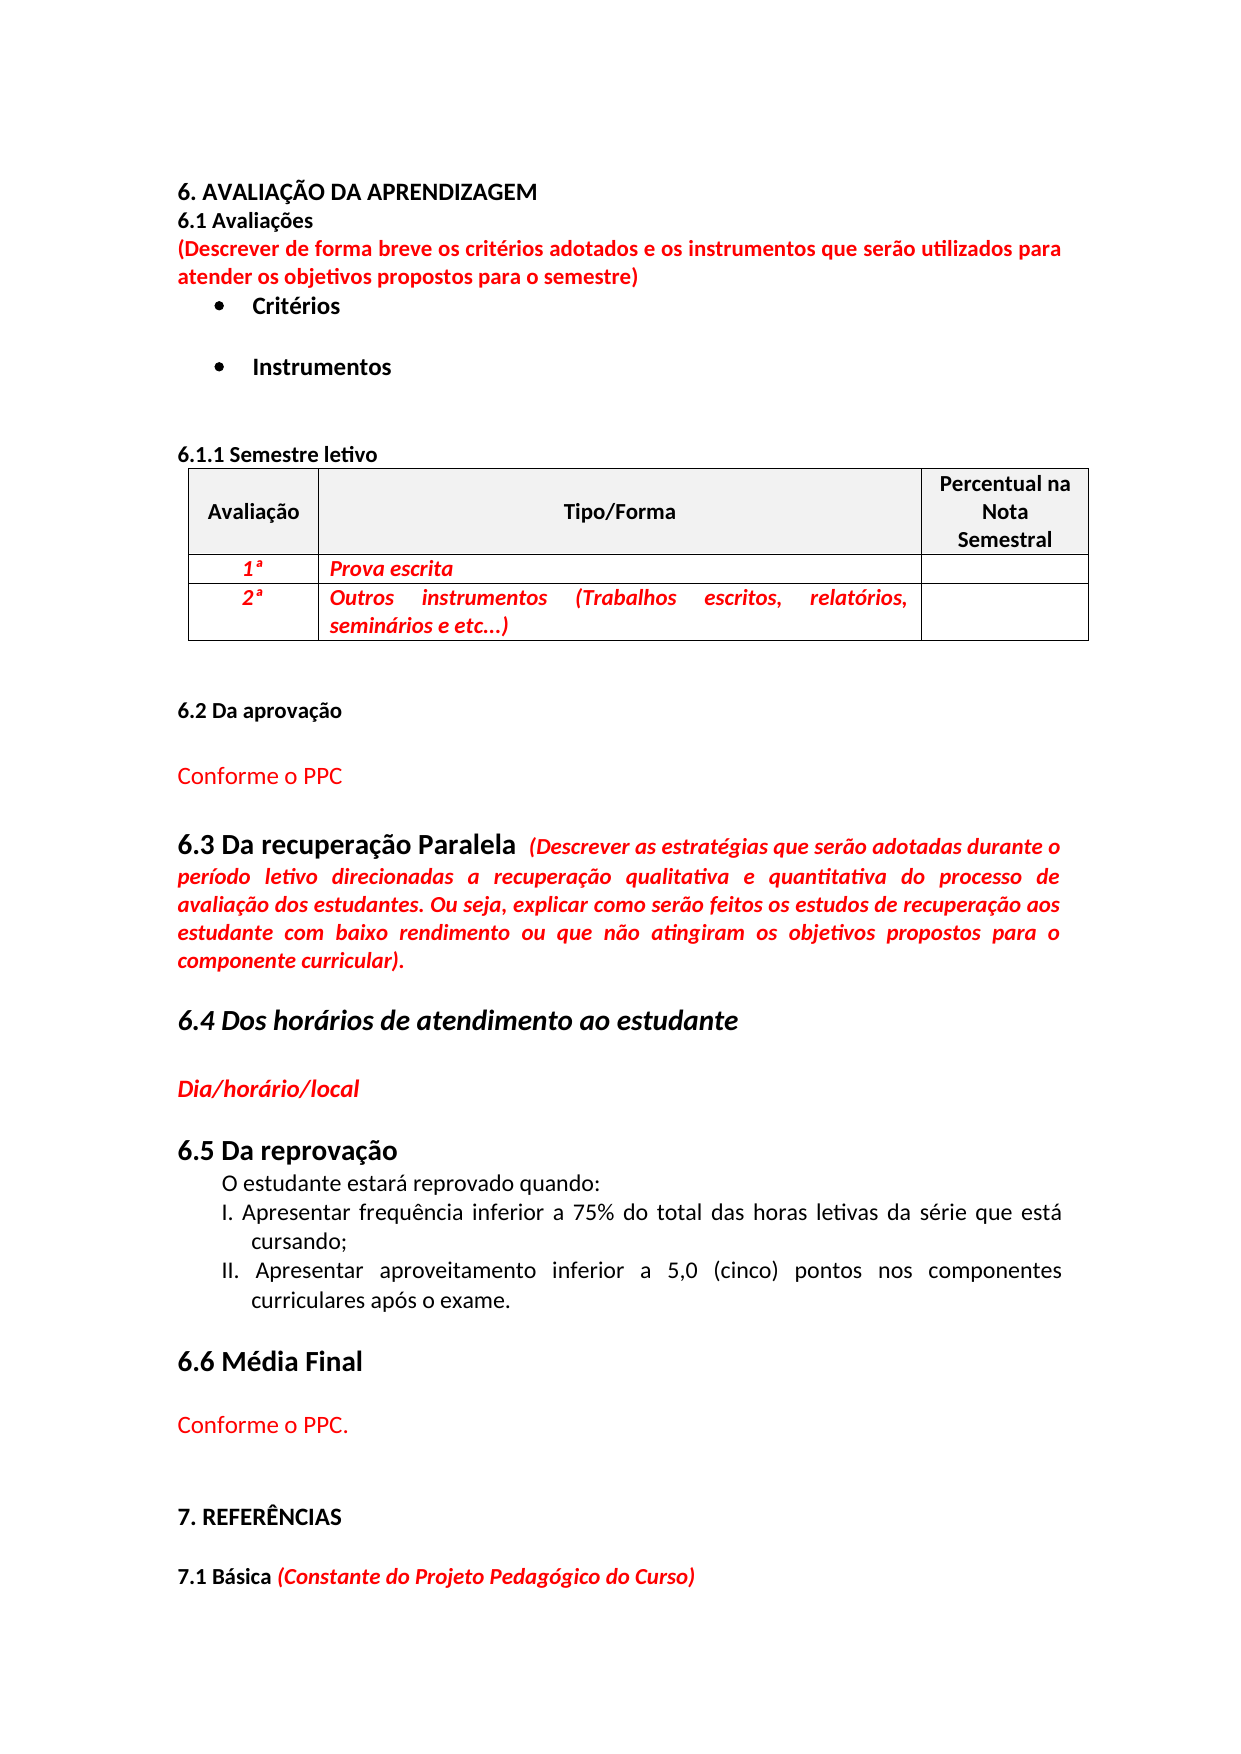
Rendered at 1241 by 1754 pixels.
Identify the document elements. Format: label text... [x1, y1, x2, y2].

table_header Percentual na Nota Semestral [922, 469, 1088, 553]
table_cell [922, 555, 1088, 582]
text 6.4 Dos horários de atendimento ao estudante [177, 1002, 1063, 1038]
text (Descrever de forma breve os critérios adotados e os instrumentos que serão utilizados para atender os objetivos propostos para o semestre) [177, 234, 1063, 290]
text 6.3 Da recuperação Paralela (Descrever as estratégias que serão adotadas durante o período letivo direcionadas a recuperação qualitativa e quantitativa do processo de avaliação dos estudantes. Ou seja, explicar como serão feitos os estudos de recuperação aos estudante com baixo rendimento ou que não atingiram os objetivos propostos para o componente curricular). [177, 826, 1063, 974]
text 6.1 Avaliações [177, 206, 1063, 234]
table_cell 2ª [189, 584, 318, 639]
text O estudante estará reprovado quando: [177, 1168, 1063, 1197]
table_cell Prova escrita [319, 555, 921, 582]
text 7. REFERÊNCIAS [177, 1501, 1063, 1531]
text 6.2 Da aprovação [177, 697, 1063, 725]
text I. Apresentar frequência inferior a 75% do total das horas letivas da série que está cursando; [221, 1197, 1063, 1255]
list Instrumentos [215, 351, 1063, 382]
text Conforme o PPC [177, 760, 1063, 791]
text 6.5 Da reprovação [177, 1132, 1063, 1168]
text 7.1 Básica (Constante do Projeto Pedagógico do Curso) [177, 1562, 1063, 1590]
table_cell [922, 584, 1088, 639]
text II. Apresentar aproveitamento inferior a 5,0 (cinco) pontos nos componentes curriculares após o exame. [221, 1255, 1063, 1314]
text Dia/horário/local [177, 1073, 1063, 1104]
text 6.1.1 Semestre letivo [177, 440, 1063, 468]
text Conforme o PPC. [177, 1409, 1063, 1440]
table_header Tipo/Forma [319, 469, 921, 553]
table_cell 1ª [189, 555, 318, 582]
text 6. AVALIAÇÃO DA APRENDIZAGEM [177, 176, 1063, 206]
list Critérios [215, 290, 1063, 321]
text 6.6 Média Final [177, 1343, 1063, 1379]
table_header Avaliação [189, 469, 318, 553]
table_cell Outros instrumentos (Trabalhos escritos, relatórios, seminários e etc...) [319, 584, 921, 639]
